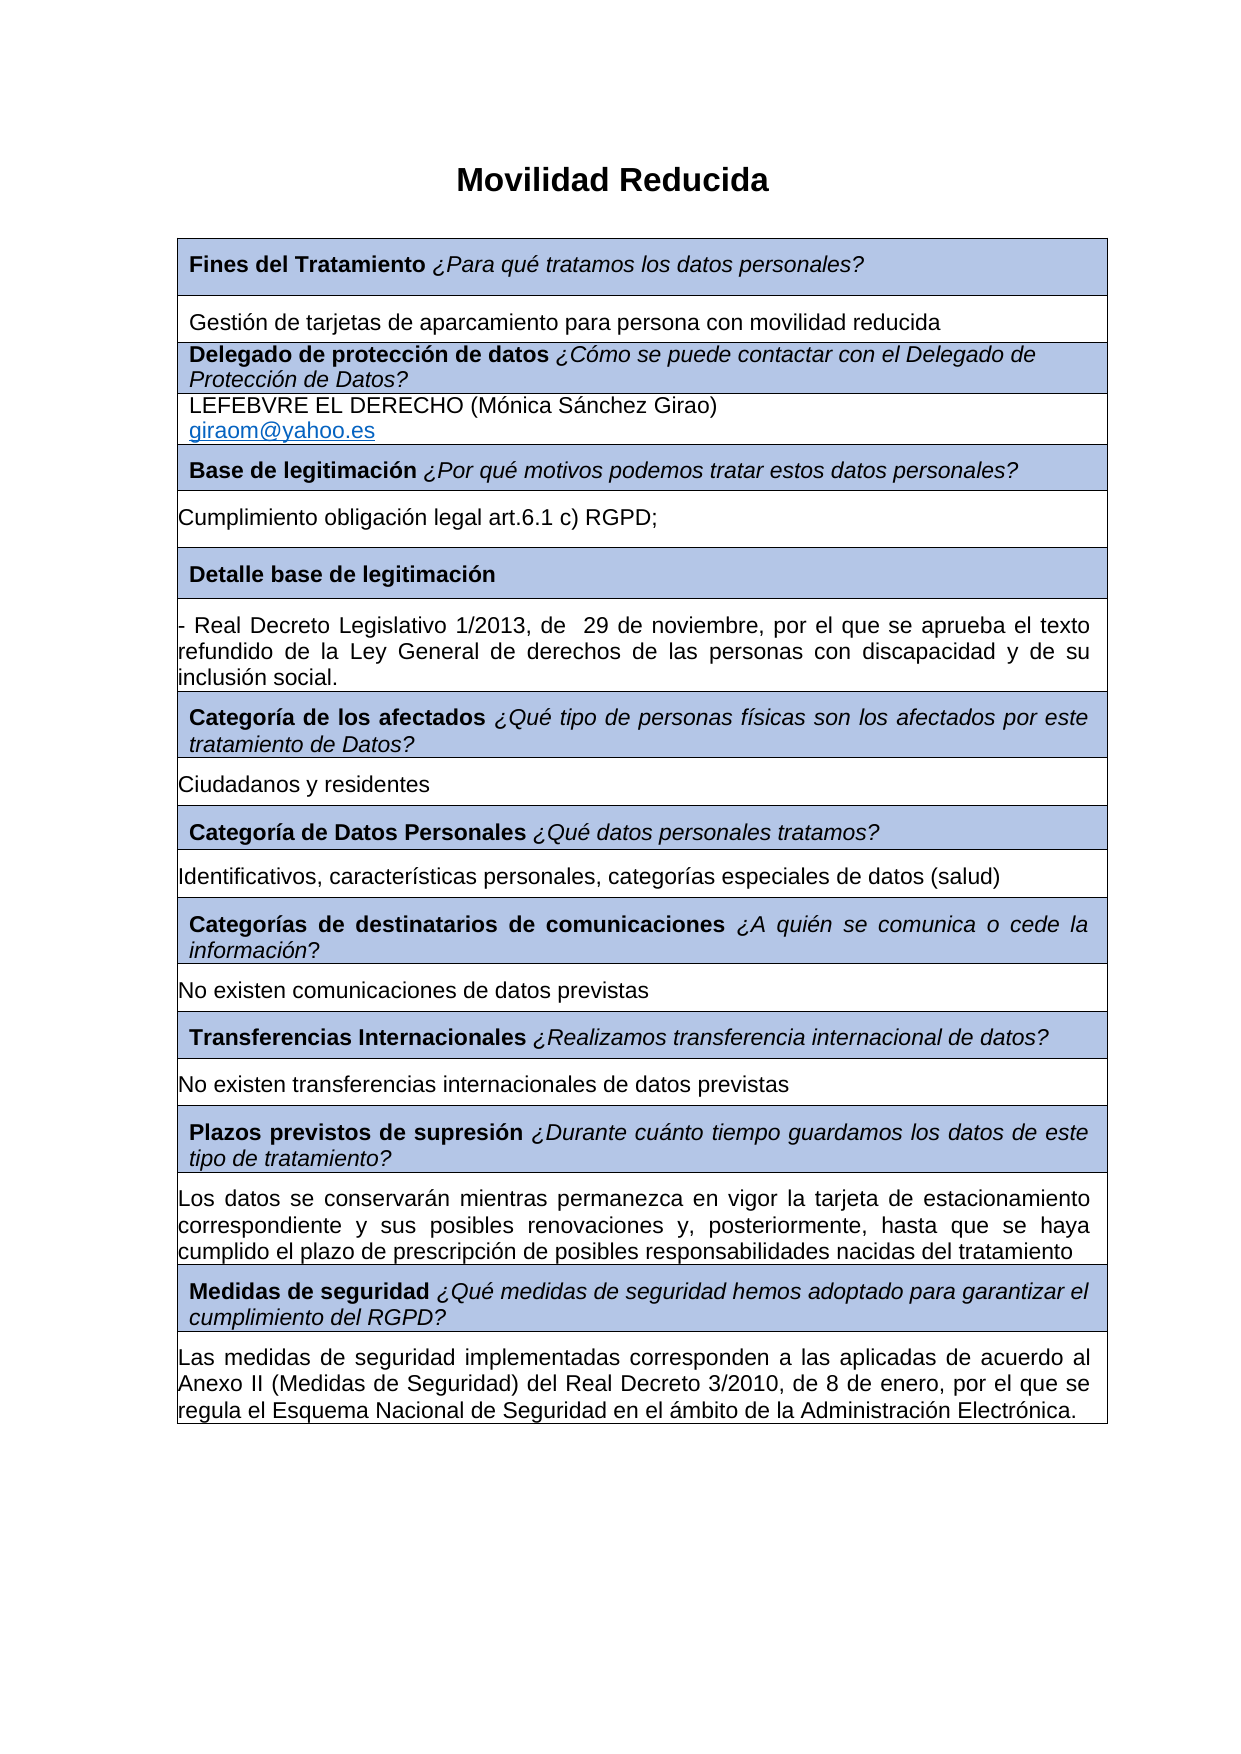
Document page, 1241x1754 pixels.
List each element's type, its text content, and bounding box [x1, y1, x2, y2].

table_cell Delegado de protección de datos ¿Cómo se puede contactar con el Delegado de Protección de Datos? [178, 343, 1107, 393]
table_cell Base de legitimación ¿Por qué motivos podemos tratar estos datos personales? [178, 445, 1107, 490]
table_cell Categorías de destinatarios de comunicaciones ¿A quién se comunica o cede la información? [178, 898, 1107, 963]
table_cell Identificativos, características personales, categorías especiales de datos (salud) [178, 850, 1107, 897]
table_cell Categoría de Datos Personales ¿Qué datos personales tratamos? [178, 806, 1107, 849]
table_cell Plazos previstos de supresión ¿Durante cuánto tiempo guardamos los datos de este tipo de tratamiento? [178, 1106, 1107, 1172]
table_cell Transferencias Internacionales ¿Realizamos transferencia internacional de datos? [178, 1012, 1107, 1058]
table_cell No existen comunicaciones de datos previstas [178, 964, 1107, 1011]
text Movilidad Reducida [177, 160, 1048, 198]
table_cell Cumplimiento obligación legal art.6.1 c) RGPD; [178, 491, 1107, 547]
table_cell Gestión de tarjetas de aparcamiento para persona con movilidad reducida [178, 296, 1107, 342]
table_cell No existen transferencias internacionales de datos previstas [178, 1059, 1107, 1105]
table_cell Las medidas de seguridad implementadas corresponden a las aplicadas de acuerdo al Anexo II (Medidas de Seguridad) del Real Decreto 3/2010, de 8 de enero, por el que se regula el Esquema Nacional de Seguridad en el ámbito de la Administración Electrónica. [178, 1332, 1107, 1423]
table_cell LEFEBVRE EL DERECHO (Mónica Sánchez Girao) giraom@yahoo.es [178, 394, 1107, 444]
table_header Fines del Tratamiento ¿Para qué tratamos los datos personales? [178, 239, 1107, 295]
table_cell Los datos se conservarán mientras permanezca en vigor la tarjeta de estacionamiento correspondiente y sus posibles renovaciones y, posteriormente, hasta que se haya cumplido el plazo de prescripción de posibles responsabilidades nacidas del tratamiento [178, 1173, 1107, 1264]
table_cell Medidas de seguridad ¿Qué medidas de seguridad hemos adoptado para garantizar el cumplimiento del RGPD? [178, 1265, 1107, 1331]
table_cell - Real Decreto Legislativo 1/2013, de 29 de noviembre, por el que se aprueba el texto refundido de la Ley General de derechos de las personas con discapacidad y de su inclusión social. [178, 599, 1107, 691]
table_cell Categoría de los afectados ¿Qué tipo de personas físicas son los afectados por este tratamiento de Datos? [178, 692, 1107, 757]
table_cell Ciudadanos y residentes [178, 758, 1107, 805]
table_cell Detalle base de legitimación [178, 548, 1107, 598]
